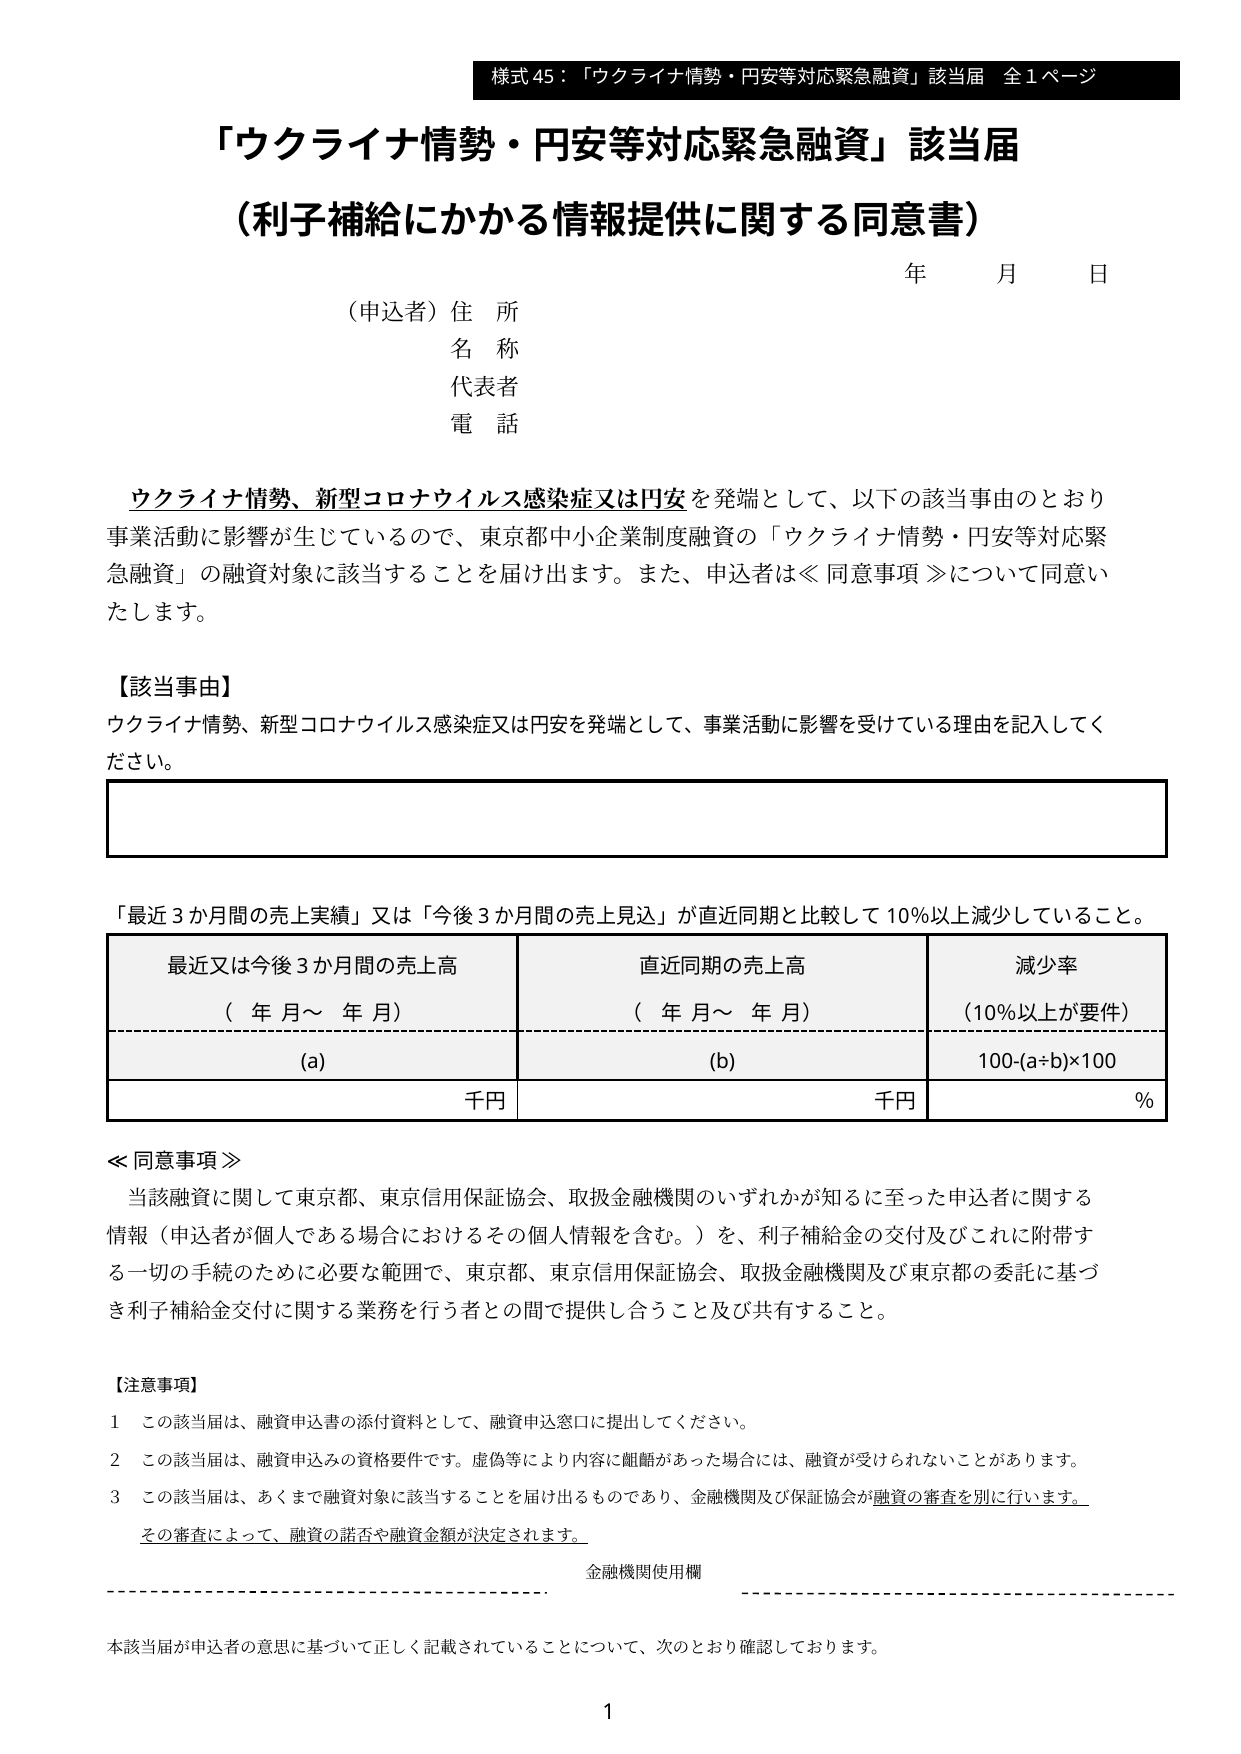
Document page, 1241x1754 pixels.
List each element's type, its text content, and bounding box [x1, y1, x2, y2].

table_cell 千円 [109, 1081, 517, 1119]
text 【注意事項】 [106, 1366, 1110, 1403]
table_header [109, 783, 1165, 855]
table_header 減少率 （10％以上が要件） [929, 936, 1165, 1030]
text 「ウクライナ情勢・円安等対応緊急融資」該当届 [106, 104, 1110, 179]
text ウクライナ情勢、新型コロナウイルス感染症又は円安を発端として、事業活動に影響を受けている理由を記入してください。 [106, 704, 1110, 779]
text 名 称 [106, 329, 1110, 367]
table_cell ％ [929, 1081, 1165, 1119]
text 【該当事由】 [106, 667, 1110, 704]
table_cell 千円 [518, 1081, 926, 1119]
text 「最近3か月間の売上実績」又は「今後3か月間の売上見込」が直近同期と比較して10％以上減少していること。 [106, 896, 1178, 933]
table_cell (b) [519, 1030, 926, 1079]
table_header 最近又は今後3か月間の売上高 （ 年 月～ 年 月） [109, 936, 516, 1030]
text 当該融資に関して東京都、東京信用保証協会、取扱金融機関のいずれかが知るに至った申込者に関する情報（申込者が個人である場合におけるその個人情報を含む。）を、利子補給金の交付及びこれに附帯する一切の手続のために必要な範囲で、東京都、東京信用保証協会、取扱金融機関及び東京都の委託に基づき利子補給金交付に関する業務を行う者との間で提供し合うこと及び共有すること。 [106, 1178, 1099, 1328]
text その審査によって、融資の諾否や融資金額が決定されます。 [106, 1516, 1110, 1553]
text 年 月 日 [106, 254, 1110, 292]
text （申込者）住 所 [106, 292, 1110, 329]
text ３ この該当届は、あくまで融資対象に該当することを届け出るものであり、金融機関及び保証協会が融資の審査を別に行います。 [106, 1478, 1110, 1516]
table_cell 100-(a÷b)×100 [929, 1030, 1165, 1079]
table_cell (a) [109, 1030, 516, 1079]
text １ この該当届は、融資申込書の添付資料として、融資申込窓口に提出してください。 [106, 1403, 1110, 1441]
table_header 直近同期の売上高 （ 年 月～ 年 月） [519, 936, 926, 1030]
text 電 話 [106, 404, 1110, 442]
text ２ この該当届は、融資申込みの資格要件です。虚偽等により内容に齟齬があった場合には、融資が受けられないことがあります。 [106, 1441, 1110, 1478]
text ウクライナ情勢、新型コロナウイルス感染症又は円安を発端として、以下の該当事由のとおり事業活動に影響が生じているので、東京都中小企業制度融資の「ウクライナ情勢・円安等対応緊急融資」の融資対象に該当することを届け出ます。また、申込者は≪ 同意事項 ≫について同意いたします。 [106, 479, 1110, 629]
text ≪ 同意事項 ≫ [106, 1141, 1099, 1178]
text 代表者 [106, 367, 1110, 404]
text 本該当届が申込者の意思に基づいて正しく記載されていることについて、次のとおり確認しております。 [106, 1628, 1110, 1666]
text （利子補給にかかる情報提供に関する同意書） [106, 179, 1110, 254]
